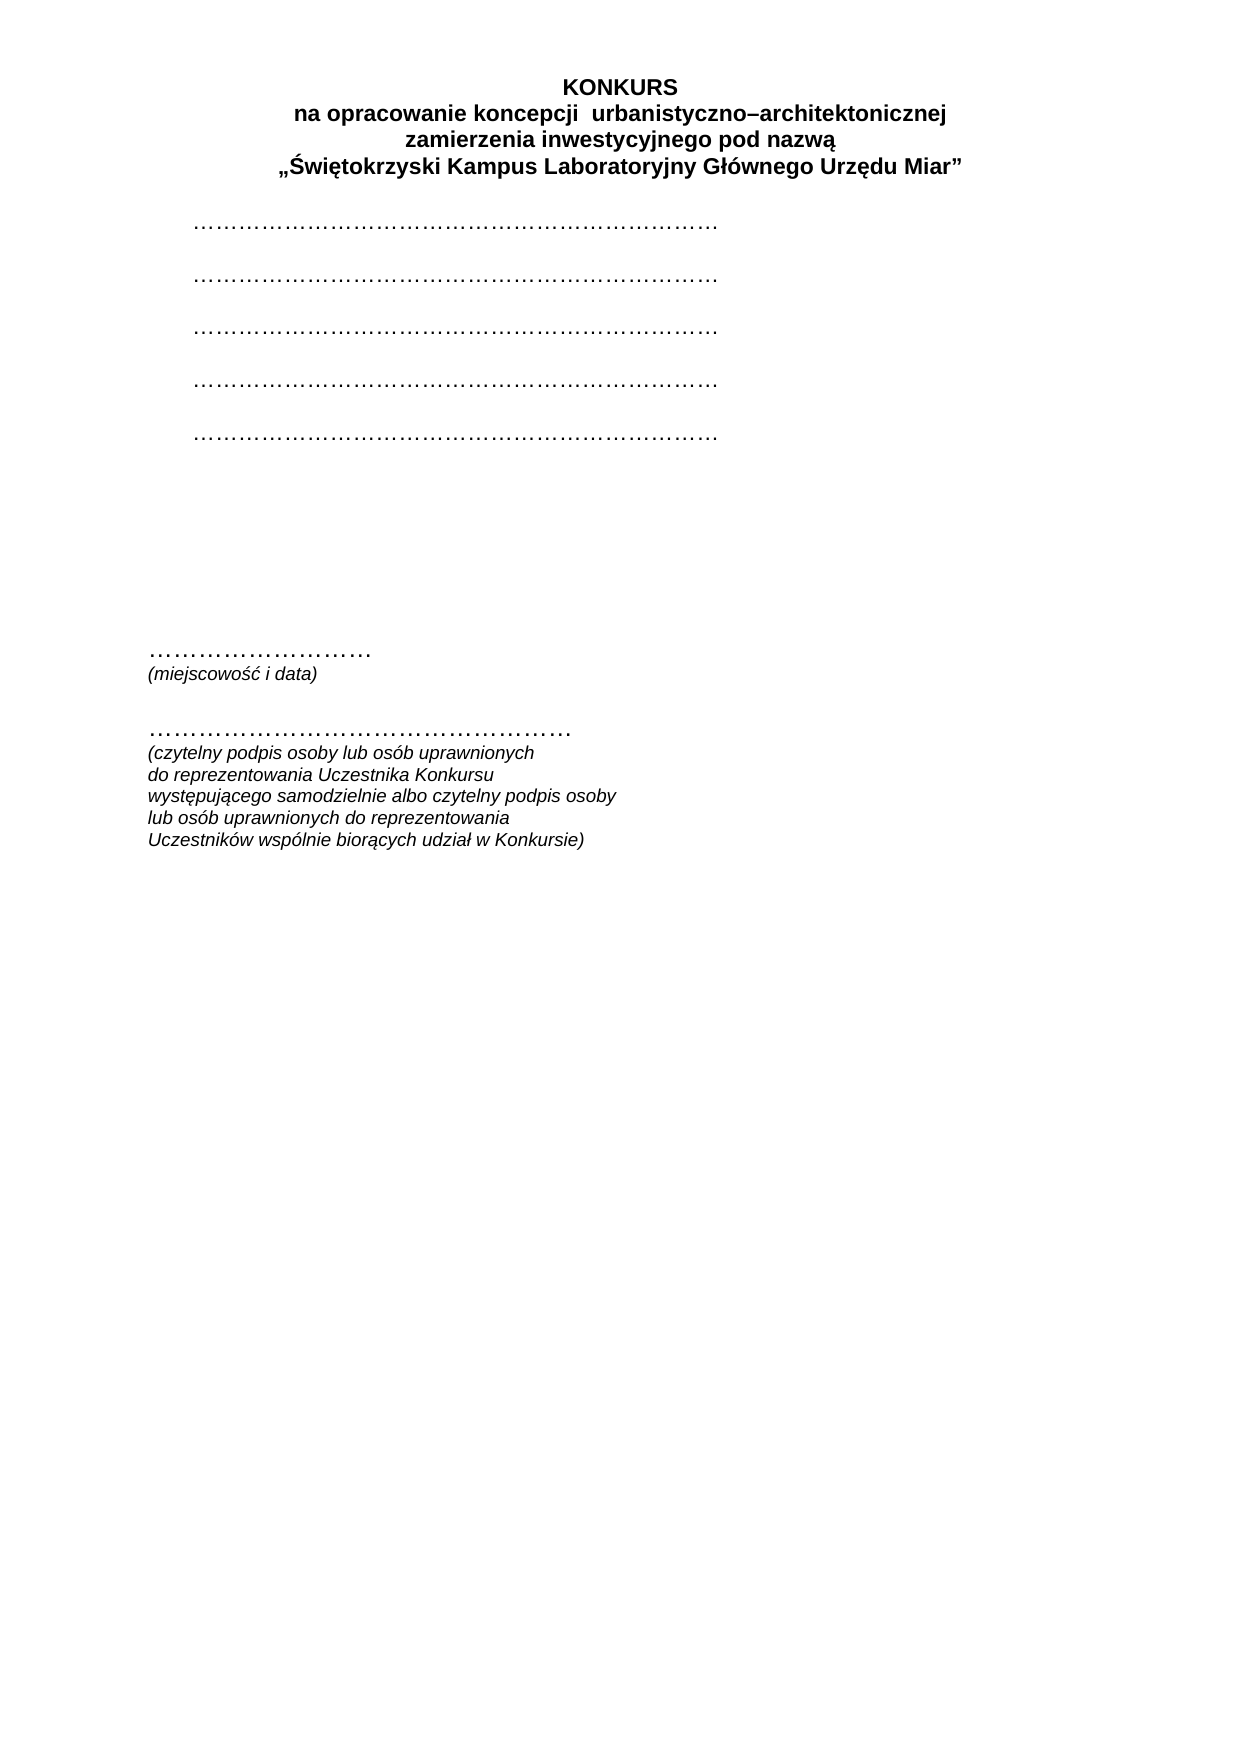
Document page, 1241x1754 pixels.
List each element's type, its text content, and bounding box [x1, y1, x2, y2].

text …………………………………………………………… [148, 366, 1093, 392]
text występującego samodzielnie albo czytelny podpis osoby lub osób uprawnionych do reprezentowania [148, 785, 1093, 828]
text do reprezentowania Uczestnika Konkursu [148, 764, 1093, 785]
text (miejscowość i data) [148, 663, 1093, 685]
text Uczestników wspólnie biorących udział w Konkursie) [148, 828, 1093, 850]
text …………………………………………………………… [148, 313, 1093, 340]
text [148, 208, 1093, 234]
text …………………………………………… (czytelny podpis osoby lub osób uprawnionych [148, 713, 1093, 764]
text ……………………… [148, 634, 1093, 663]
text …………………………………………………………… [148, 419, 1093, 445]
text …………………………………………………………… [148, 261, 1093, 287]
